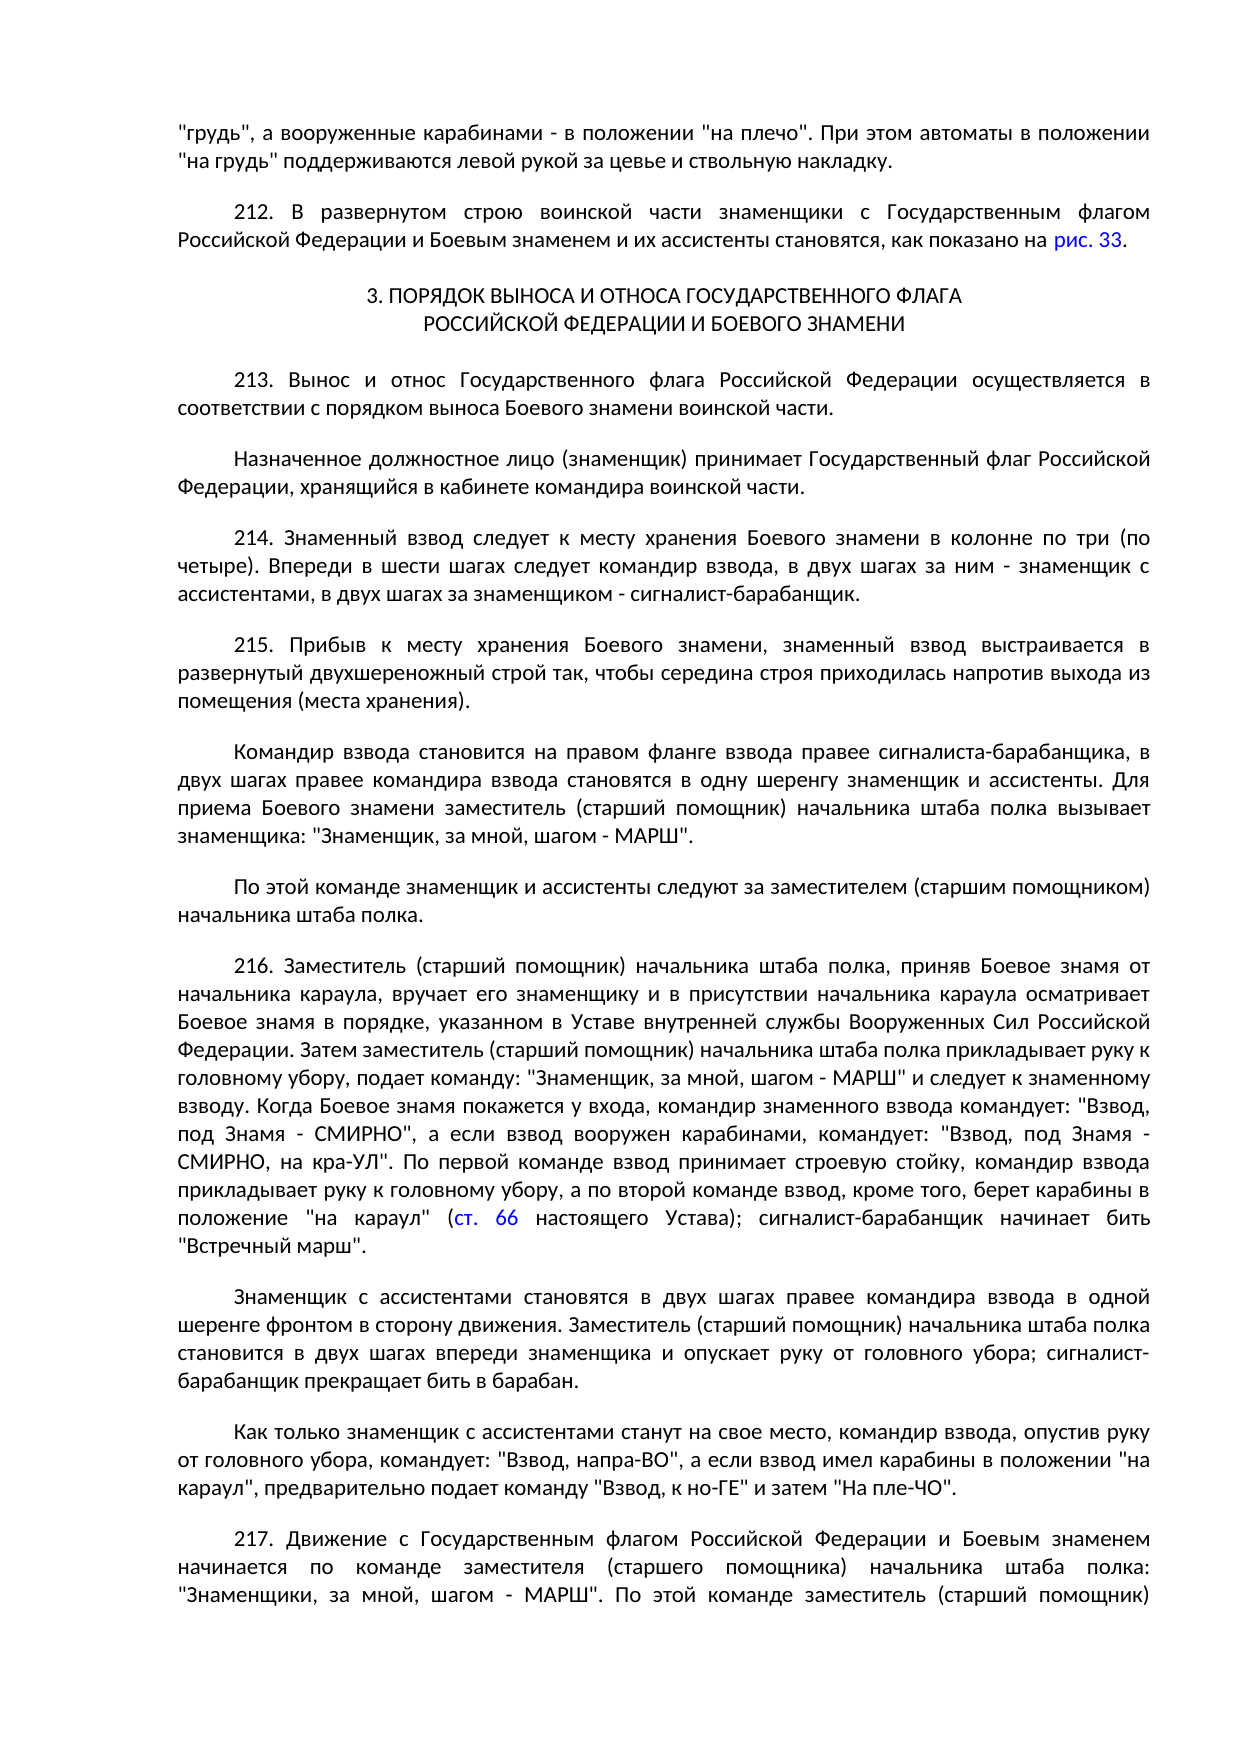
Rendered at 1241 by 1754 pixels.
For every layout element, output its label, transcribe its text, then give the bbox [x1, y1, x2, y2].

text 213. Вынос и относ Государственного флага Российской Федерации осуществляется в соответствии с порядком выноса Боевого знамени воинской части. [177, 365, 1152, 421]
text Как только знаменщик с ассистентами станут на свое место, командир взвода, опустив руку от головного убора, командует: "Взвод, напра-ВО", а если взвод имел карабины в положении "на караул", предварительно подает команду "Взвод, к но-ГЕ" и затем "На пле-ЧО". [177, 1417, 1152, 1501]
text 215. Прибыв к месту хранения Боевого знамени, знаменный взвод выстраивается в развернутый двухшереножный строй так, чтобы середина строя приходилась напротив выхода из помещения (места хранения). [177, 630, 1152, 714]
text Знаменщик с ассистентами становятся в двух шагах правее командира взвода в одной шеренге фронтом в сторону движения. Заместитель (старший помощник) начальника штаба полка становится в двух шагах впереди знаменщика и опускает руку от головного убора; сигналист-барабанщик прекращает бить в барабан. [177, 1282, 1152, 1394]
text По этой команде знаменщик и ассистенты следуют за заместителем (старшим помощником) начальника штаба полка. [177, 872, 1152, 928]
text 214. Знаменный взвод следует к месту хранения Боевого знамени в колонне по три (по четыре). Впереди в шести шагах следует командир взвода, в двух шагах за ним - знаменщик с ассистентами, в двух шагах за знаменщиком - сигналист-барабанщик. [177, 523, 1152, 607]
text Командир взвода становится на правом фланге взвода правее сигналиста-барабанщика, в двух шагах правее командира взвода становятся в одну шеренгу знаменщик и ассистенты. Для приема Боевого знамени заместитель (старший помощник) начальника штаба полка вызывает знаменщика: "Знаменщик, за мной, шагом - МАРШ". [177, 737, 1152, 849]
text 3. ПОРЯДОК ВЫНОСА И ОТНОСА ГОСУДАРСТВЕННОГО ФЛАГА [177, 281, 1152, 309]
text 212. В развернутом строю воинской части знаменщики с Государственным флагом Российской Федерации и Боевым знаменем и их ассистенты становятся, как показано на рис. 33. [177, 197, 1152, 253]
text РОССИЙСКОЙ ФЕДЕРАЦИИ И БОЕВОГО ЗНАМЕНИ [177, 309, 1152, 337]
text 216. Заместитель (старший помощник) начальника штаба полка, приняв Боевое знамя от начальника караула, вручает его знаменщику и в присутствии начальника караула осматривает Боевое знамя в порядке, указанном в Уставе внутренней службы Вооруженных Сил Российской Федерации. Затем заместитель (старший помощник) начальника штаба полка прикладывает руку к головному убору, подает команду: "Знаменщик, за мной, шагом - МАРШ" и следует к знаменному взводу. Когда Боевое знамя покажется у входа, командир знаменного взвода командует: "Взвод, под Знамя - СМИРНО", а если взвод вооружен карабинами, командует: "Взвод, под Знамя - СМИРНО, на кра-УЛ". По первой команде взвод принимает строевую стойку, командир взвода прикладывает руку к головному убору, а по второй команде взвод, кроме того, берет карабины в положение "на караул" (ст. 66 настоящего Устава); сигналист-барабанщик начинает бить "Встречный марш". [177, 951, 1152, 1259]
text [177, 1524, 1152, 1608]
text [177, 118, 1152, 174]
text Назначенное должностное лицо (знаменщик) принимает Государственный флаг Российской Федерации, хранящийся в кабинете командира воинской части. [177, 444, 1152, 500]
